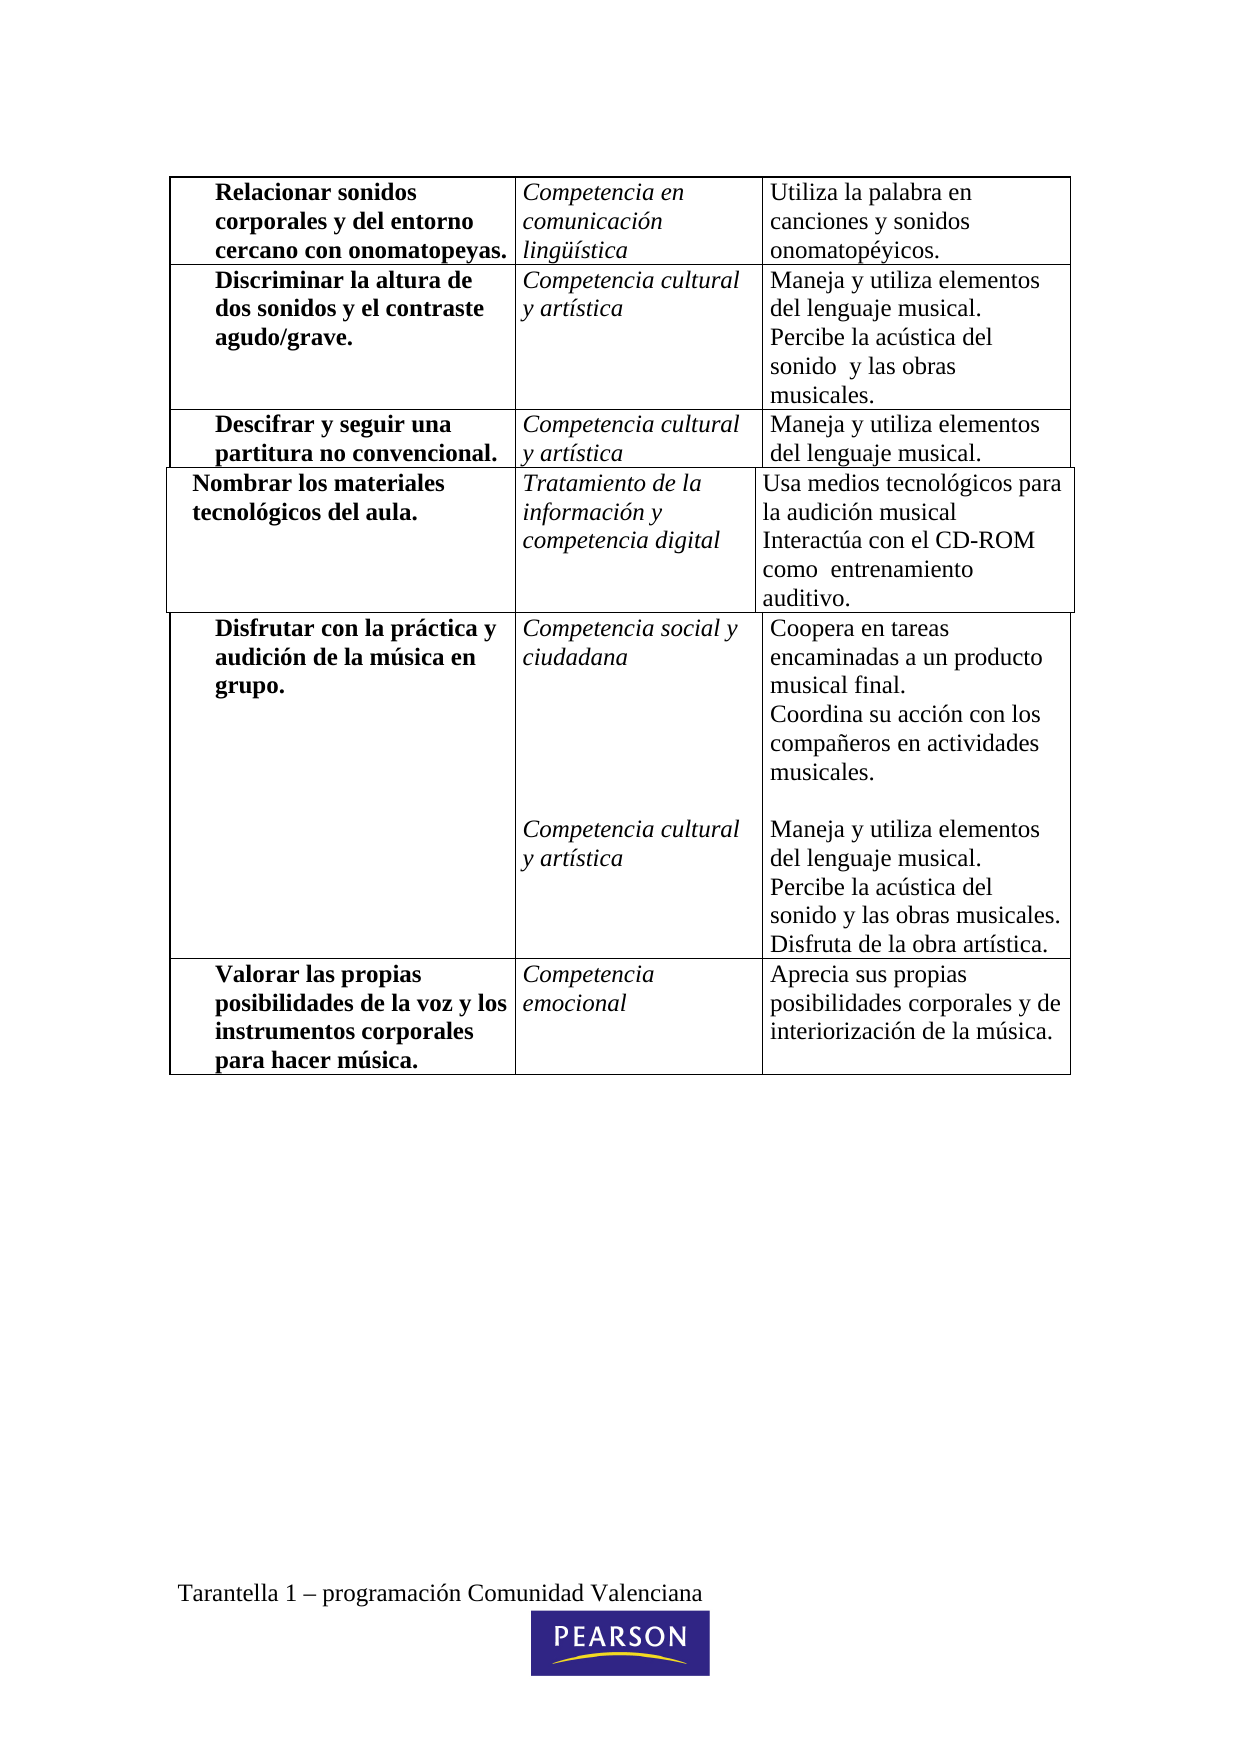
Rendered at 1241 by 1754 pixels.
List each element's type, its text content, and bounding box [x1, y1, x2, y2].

table_cell Maneja y utiliza elementos del lenguaje musical. [763, 410, 1070, 467]
table_header Competencia en comunicación lingüística [516, 178, 762, 264]
table_cell Disfrutar con la práctica y audición de la música en grupo. [171, 613, 515, 958]
picture [524, 1606, 716, 1681]
table_cell Valorar las propias posibilidades de la voz y los instrumentos corporales para hacer música. [171, 959, 515, 1074]
table_cell Tratamiento de la información y competencia digital [516, 468, 755, 612]
table_cell Usa medios tecnológicos para la audición musical Interactúa con el CD-ROM como entrenamiento auditivo. [756, 468, 1074, 612]
table_cell Competencia social y ciudadana Competencia cultural y artística [516, 613, 762, 958]
table_cell Coopera en tareas encaminadas a un producto musical final. Coordina su acción con los compañeros en actividades musicales. Maneja y utiliza elementos del lenguaje musical. Percibe la acústica del sonido y las obras musicales. Disfruta de la obra artística. [763, 613, 1070, 958]
table_header Relacionar sonidos corporales y del entorno cercano con onomatopeyas. [171, 178, 515, 264]
table_cell Competencia cultural y artística [516, 410, 762, 467]
table_cell Nombrar los materiales tecnológicos del aula. [167, 468, 515, 612]
table_cell Descifrar y seguir una partitura no convencional. [171, 410, 515, 467]
table_cell Competencia cultural y artística [516, 265, 762, 408]
table_cell Maneja y utiliza elementos del lenguaje musical. Percibe la acústica del sonido y las obras musicales. [763, 265, 1070, 408]
table_cell Discriminar la altura de dos sonidos y el contraste agudo/grave. [171, 265, 515, 408]
table_cell Aprecia sus propias posibilidades corporales y de interiorización de la música. [763, 959, 1070, 1074]
table_cell Competencia emocional [516, 959, 762, 1074]
table_header Utiliza la palabra en canciones y sonidos onomatopéyicos. [763, 178, 1070, 264]
